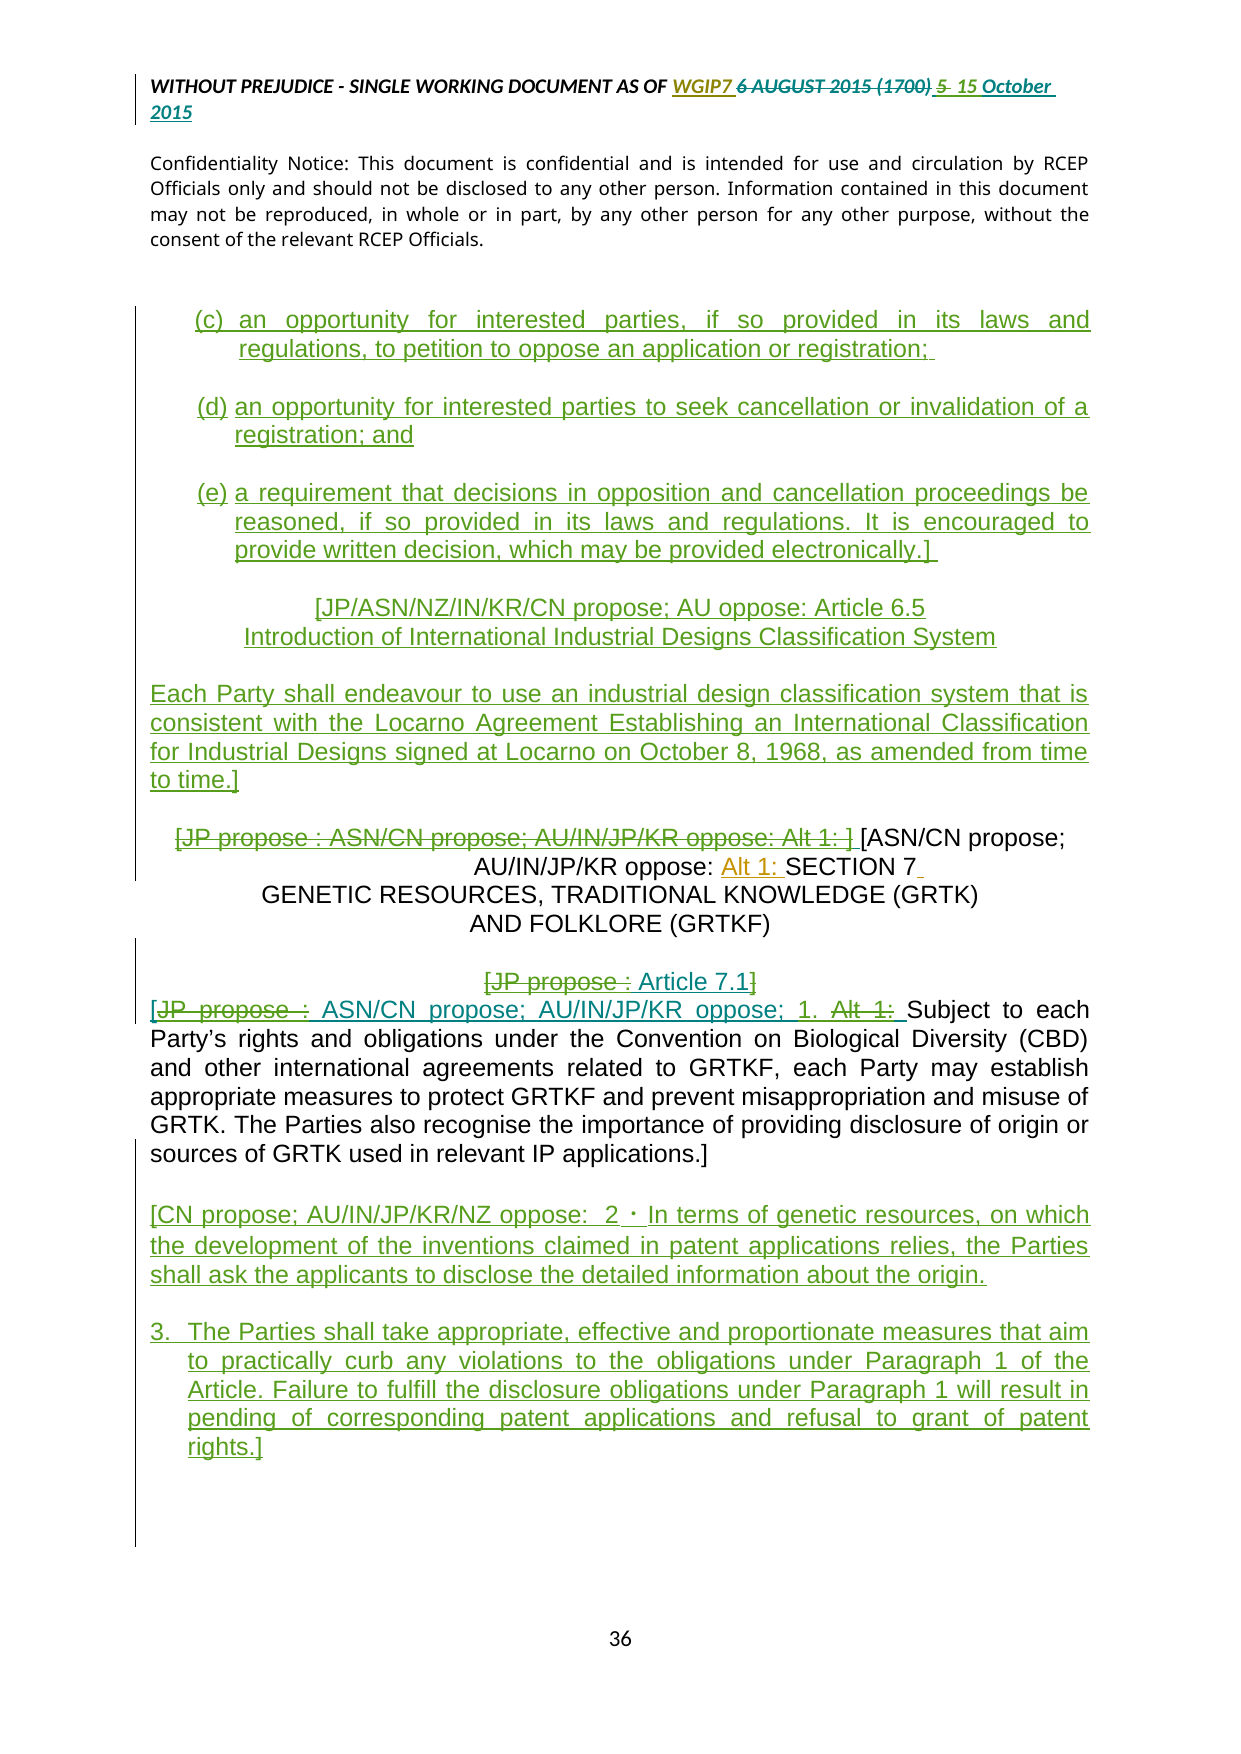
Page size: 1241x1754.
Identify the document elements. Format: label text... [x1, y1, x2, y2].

text AND FOLKLORE (GRTKF) [150, 909, 1090, 938]
text Subject to each Party’s rights and obligations under the Convention on Biological Diversity (CBD) and other international agreements related to GRTKF, each Party may establish appropriate measures to protect GRTKF and prevent misappropriation and misuse of GRTK. The Parties also recognise the importance of providing disclosure of origin or sources of GRTK used in relevant IP applications.] [150, 996, 1090, 1168]
text [ASN/CN propose; AU/IN/JP/KR oppose: SECTION 7 [150, 823, 1090, 881]
text GENETIC RESOURCES, TRADITIONAL KNOWLEDGE (GRTK) [150, 881, 1090, 909]
